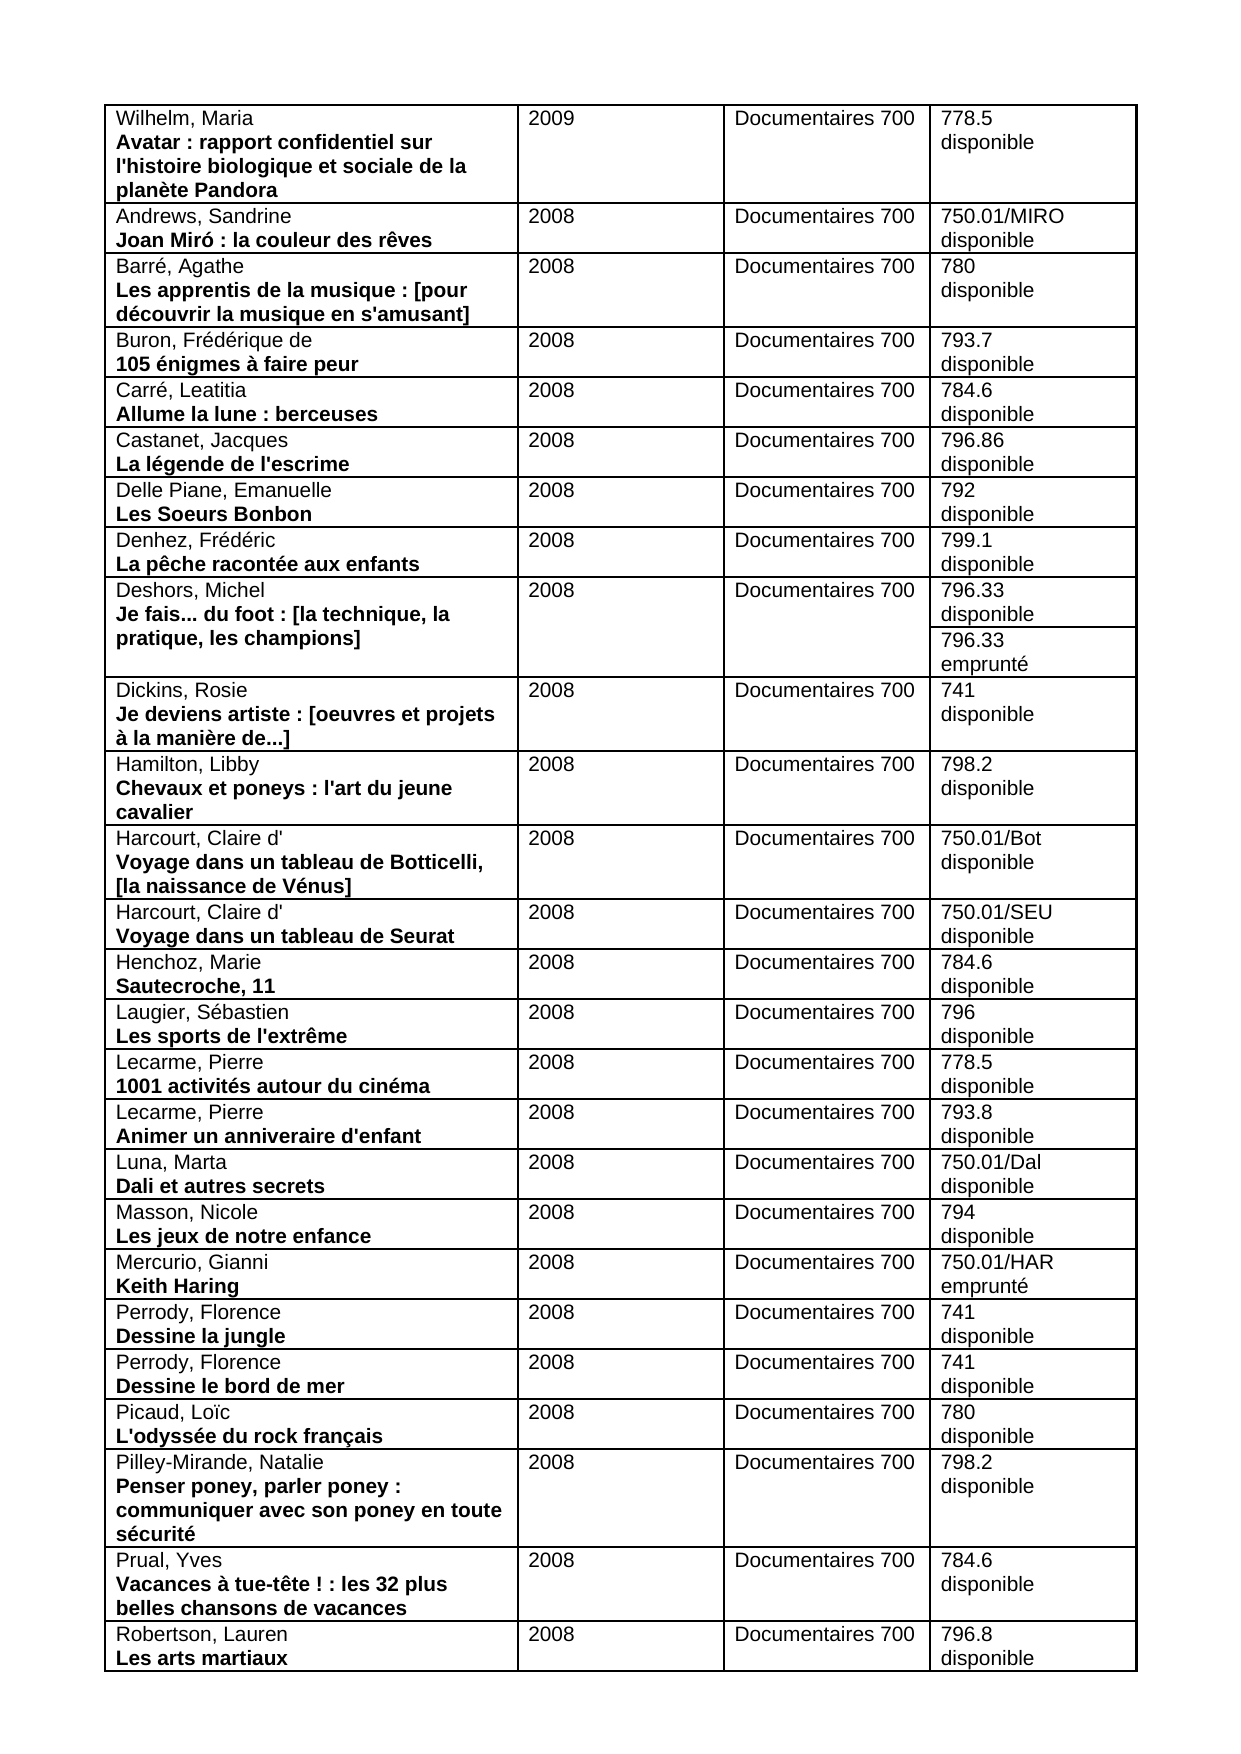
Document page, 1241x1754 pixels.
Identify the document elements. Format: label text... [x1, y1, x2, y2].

table_cell Luna, Marta Dali et autres secrets [106, 1150, 517, 1198]
table_cell 2008 [519, 378, 723, 426]
table_cell 2008 [519, 900, 723, 948]
table_cell Documentaires 700 [725, 1622, 929, 1670]
table_cell 750.01/Bot disponible [931, 826, 1135, 898]
table_cell 2008 [519, 752, 723, 824]
table_cell Harcourt, Claire d' Voyage dans un tableau de Botticelli, [la naissance de Vénus] [106, 826, 517, 898]
table_cell Documentaires 700 [725, 900, 929, 948]
table_cell Documentaires 700 [725, 1300, 929, 1348]
table_cell 2008 [519, 204, 723, 252]
table_cell Documentaires 700 [725, 106, 929, 202]
table_cell Lecarme, Pierre 1001 activités autour du cinéma [106, 1050, 517, 1098]
table_cell Perrody, Florence Dessine le bord de mer [106, 1350, 517, 1398]
table_cell 780 disponible [931, 1400, 1135, 1448]
table_cell 794 disponible [931, 1200, 1135, 1248]
table_cell 796.8 disponible [931, 1622, 1135, 1670]
table_cell Hamilton, Libby Chevaux et poneys : l'art du jeune cavalier [106, 752, 517, 824]
table_cell 784.6 disponible [931, 950, 1135, 998]
table_cell 2008 [519, 1100, 723, 1148]
table_cell Documentaires 700 [725, 1000, 929, 1048]
table_cell Wilhelm, Maria Avatar : rapport confidentiel sur l'histoire biologique et sociale de la planète Pandora [106, 106, 517, 202]
table_cell Carré, Leatitia Allume la lune : berceuses [106, 378, 517, 426]
table_cell 2008 [519, 1548, 723, 1620]
table_cell Buron, Frédérique de 105 énigmes à faire peur [106, 328, 517, 376]
table_cell Documentaires 700 [725, 1548, 929, 1620]
table_cell Harcourt, Claire d' Voyage dans un tableau de Seurat [106, 900, 517, 948]
table_cell Barré, Agathe Les apprentis de la musique : [pour découvrir la musique en s'amusant] [106, 254, 517, 326]
table_cell 798.2 disponible [931, 752, 1135, 824]
table_cell 2008 [519, 1350, 723, 1398]
table_cell Documentaires 700 [725, 254, 929, 326]
table_cell Documentaires 700 [725, 1100, 929, 1148]
table_cell 741 disponible [931, 678, 1135, 750]
table_cell 2008 [519, 1250, 723, 1298]
table_cell Denhez, Frédéric La pêche racontée aux enfants [106, 528, 517, 576]
table_cell Robertson, Lauren Les arts martiaux [106, 1622, 517, 1670]
table_cell Documentaires 700 [725, 950, 929, 998]
table_cell Documentaires 700 [725, 428, 929, 476]
table_cell 2008 [519, 1200, 723, 1248]
table_cell Picaud, Loïc L'odyssée du rock français [106, 1400, 517, 1448]
table_cell Documentaires 700 [725, 578, 929, 676]
table_cell Lecarme, Pierre Animer un anniveraire d'enfant [106, 1100, 517, 1148]
table_cell Delle Piane, Emanuelle Les Soeurs Bonbon [106, 478, 517, 526]
table_cell 750.01/HAR emprunté [931, 1250, 1135, 1298]
table_cell 2008 [519, 428, 723, 476]
table_cell 2008 [519, 578, 723, 676]
table_cell Deshors, Michel Je fais... du foot : [la technique, la pratique, les champions] [106, 578, 517, 676]
table_cell Dickins, Rosie Je deviens artiste : [oeuvres et projets à la manière de...] [106, 678, 517, 750]
table_cell 2008 [519, 1300, 723, 1348]
table_cell 2008 [519, 328, 723, 376]
table_cell 2008 [519, 1050, 723, 1098]
table_cell Castanet, Jacques La légende de l'escrime [106, 428, 517, 476]
table_cell 741 disponible [931, 1350, 1135, 1398]
table_cell Andrews, Sandrine Joan Miró : la couleur des rêves [106, 204, 517, 252]
table_cell 793.7 disponible [931, 328, 1135, 376]
table_cell 792 disponible [931, 478, 1135, 526]
table_cell 2008 [519, 1400, 723, 1448]
table_cell Documentaires 700 [725, 378, 929, 426]
table_cell 2008 [519, 478, 723, 526]
table_cell 750.01/SEU disponible [931, 900, 1135, 948]
table_cell 780 disponible [931, 254, 1135, 326]
table_cell 2009 [519, 106, 723, 202]
table_cell 750.01/MIRO disponible [931, 204, 1135, 252]
table_cell Henchoz, Marie Sautecroche, 11 [106, 950, 517, 998]
table_cell 2008 [519, 826, 723, 898]
table_cell Documentaires 700 [725, 1400, 929, 1448]
table_cell Prual, Yves Vacances à tue-tête ! : les 32 plus belles chansons de vacances [106, 1548, 517, 1620]
table_cell 796.86 disponible [931, 428, 1135, 476]
table_cell 796.33 emprunté [931, 628, 1135, 676]
table_cell Documentaires 700 [725, 204, 929, 252]
table_cell 2008 [519, 950, 723, 998]
table_cell Documentaires 700 [725, 1450, 929, 1546]
table_cell 2008 [519, 254, 723, 326]
table_cell 2008 [519, 1000, 723, 1048]
table_cell Documentaires 700 [725, 528, 929, 576]
table_cell 750.01/Dal disponible [931, 1150, 1135, 1198]
table_cell 2008 [519, 1450, 723, 1546]
table_cell 796.33 disponible [931, 578, 1135, 626]
table_cell 778.5 disponible [931, 106, 1135, 202]
table_cell 784.6 disponible [931, 1548, 1135, 1620]
table_cell 2008 [519, 678, 723, 750]
table_cell Documentaires 700 [725, 678, 929, 750]
table_cell Documentaires 700 [725, 1250, 929, 1298]
table_cell Perrody, Florence Dessine la jungle [106, 1300, 517, 1348]
table_cell Documentaires 700 [725, 1200, 929, 1248]
table_cell Documentaires 700 [725, 478, 929, 526]
table_cell Documentaires 700 [725, 1350, 929, 1398]
table_cell Mercurio, Gianni Keith Haring [106, 1250, 517, 1298]
table_cell Documentaires 700 [725, 752, 929, 824]
table_cell 798.2 disponible [931, 1450, 1135, 1546]
table_cell Masson, Nicole Les jeux de notre enfance [106, 1200, 517, 1248]
table_cell 2008 [519, 1150, 723, 1198]
table_cell Documentaires 700 [725, 1050, 929, 1098]
table_cell Documentaires 700 [725, 328, 929, 376]
table_cell 784.6 disponible [931, 378, 1135, 426]
table_cell 2008 [519, 528, 723, 576]
table_cell 778.5 disponible [931, 1050, 1135, 1098]
table_cell Pilley-Mirande, Natalie Penser poney, parler poney : communiquer avec son poney en toute sécurité [106, 1450, 517, 1546]
table_cell 799.1 disponible [931, 528, 1135, 576]
table_cell Documentaires 700 [725, 826, 929, 898]
table_cell 2008 [519, 1622, 723, 1670]
table_cell Documentaires 700 [725, 1150, 929, 1198]
table_cell 796 disponible [931, 1000, 1135, 1048]
table_cell Laugier, Sébastien Les sports de l'extrême [106, 1000, 517, 1048]
table_cell 741 disponible [931, 1300, 1135, 1348]
table_cell 793.8 disponible [931, 1100, 1135, 1148]
